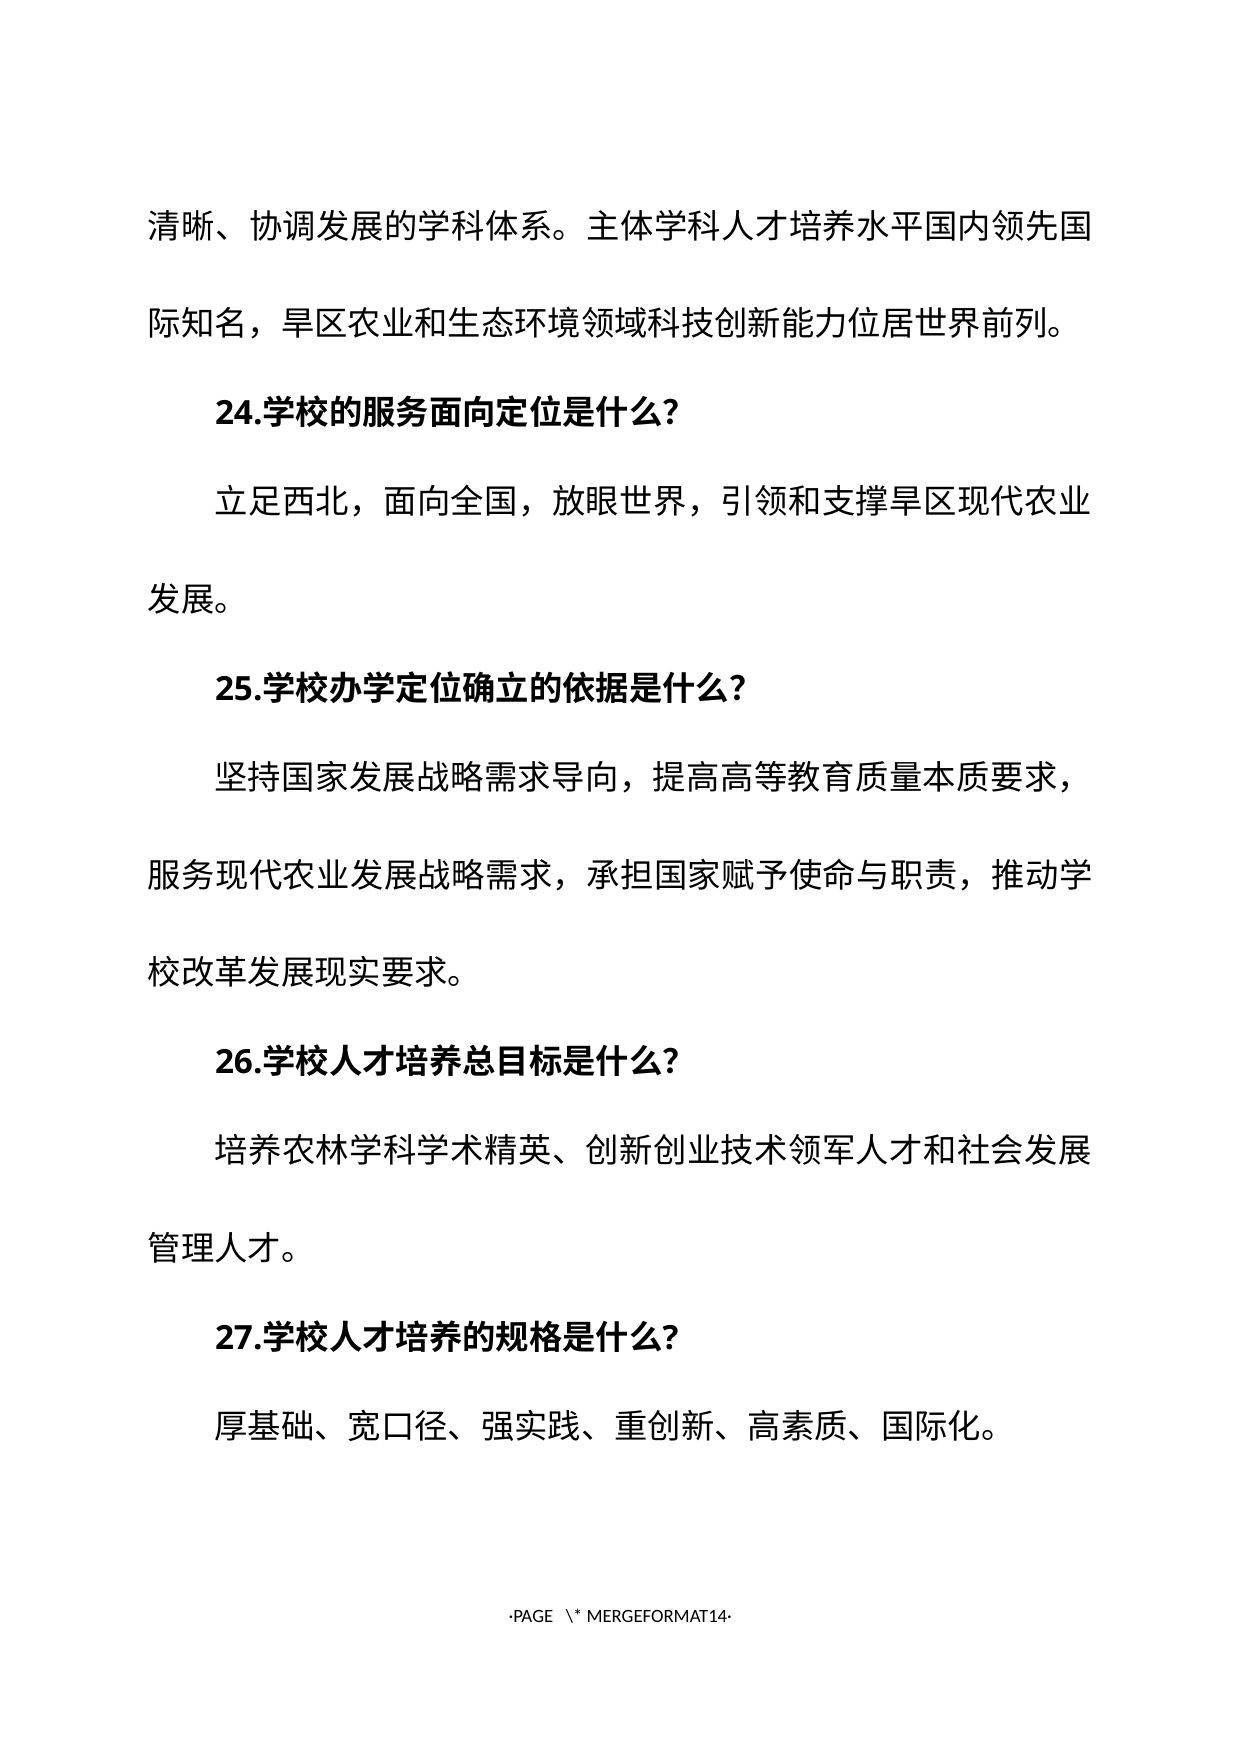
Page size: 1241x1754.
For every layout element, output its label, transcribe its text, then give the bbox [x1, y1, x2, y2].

text 坚持国家发展战略需求导向，提高高等教育质量本质要求，服务现代农业发展战略需求，承担国家赋予使命与职责，推动学校改革发展现实要求。 [148, 742, 1092, 1002]
subtitle 27.学校人才培养的规格是什么? [148, 1302, 1092, 1367]
subtitle 25.学校办学定位确立的依据是什么？ [148, 653, 1092, 718]
subtitle 26.学校人才培养总目标是什么？ [148, 1027, 1092, 1092]
text 培养农林学科学术精英、创新创业技术领军人才和社会发展管理人才。 [148, 1116, 1092, 1278]
text 厚基础、宽口径、强实践、重创新、高素质、国际化。 [148, 1391, 1092, 1456]
text 立足西北，面向全国，放眼世界，引领和支撑旱区现代农业发展。 [148, 467, 1092, 629]
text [148, 191, 1092, 353]
subtitle 24.学校的服务面向定位是什么？ [148, 378, 1092, 443]
